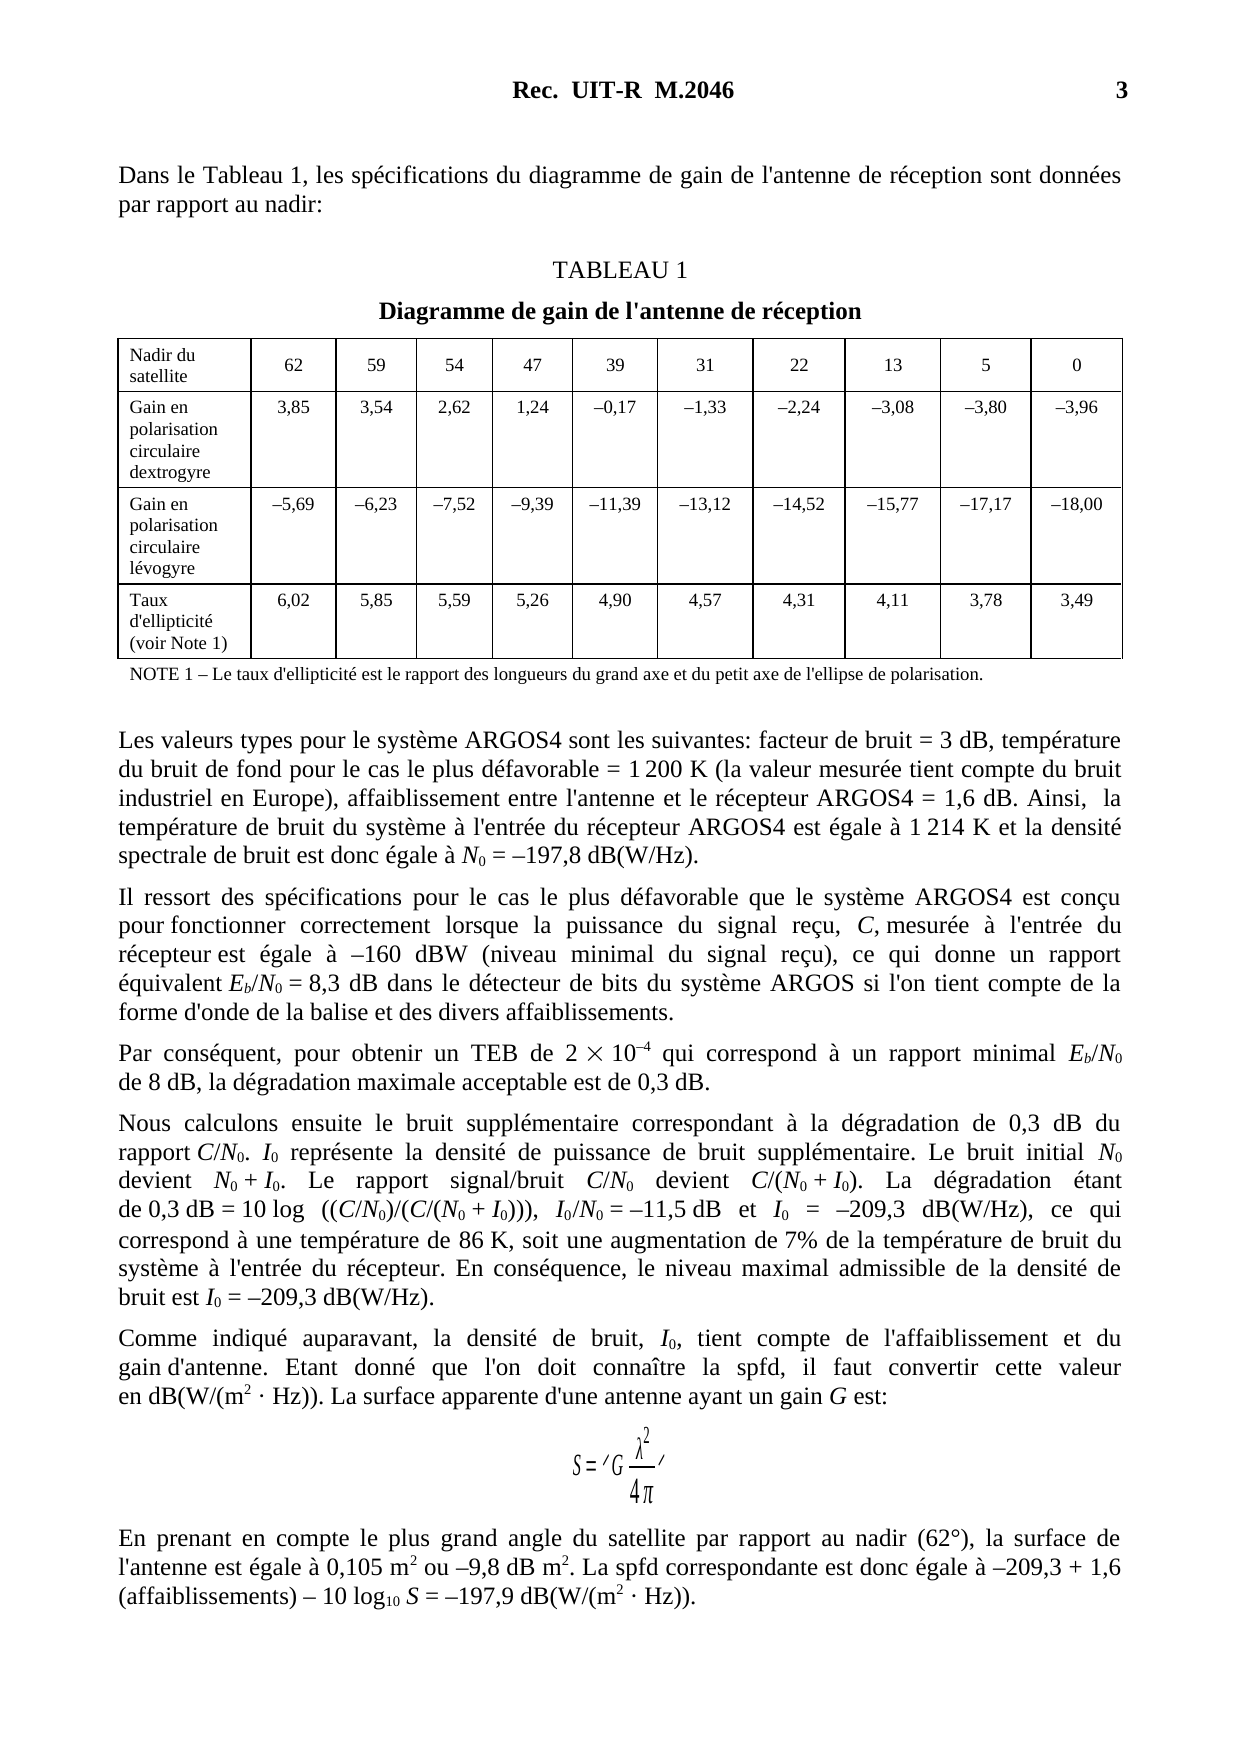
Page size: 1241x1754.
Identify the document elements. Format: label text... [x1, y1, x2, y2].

table_cell –9,39 [493, 488, 572, 583]
table_cell –2,24 [754, 392, 844, 487]
table_cell –3,80 [941, 392, 1030, 487]
table_cell 3,85 [252, 392, 335, 487]
table_header 47 [493, 339, 572, 391]
table_header 54 [417, 339, 492, 391]
table_cell –3,08 [846, 392, 940, 487]
table_header 22 [754, 339, 844, 391]
table_cell 4,90 [573, 585, 657, 658]
title Diagramme de gain de l'antenne de réception [118, 296, 1122, 325]
table_cell –11,39 [573, 488, 657, 583]
table_header 0 [1032, 339, 1122, 391]
table_cell –1,33 [658, 392, 752, 487]
table_header 39 [573, 339, 657, 391]
table_cell –13,12 [658, 488, 752, 583]
text En prenant en compte le plus grand angle du satellite par rapport au nadir (62°), la surface de l'antenne est égale à 0,105 m2 ou –9,8 dB m2. La spfd correspondante est donc égale à –209,3 + 1,6 (affaiblissements) – 10 log10 S = –197,9 dB(W/(m2 · Hz)). [118, 1523, 1122, 1610]
table_cell 3,54 [337, 392, 416, 487]
table_cell NOTE 1 – Le taux d'ellipticité est le rapport des longueurs du grand axe et du petit axe de l'ellipse de polarisation. [118, 658, 1122, 689]
table_header 59 [337, 339, 416, 391]
table_cell Gain en polarisation circulaire lévogyre [119, 488, 250, 583]
text Il ressort des spécifications pour le cas le plus défavorable que le système ARGOS4 est conçu pour fonctionner correctement lorsque la puissance du signal reçu, C, mesurée à l'entrée du récepteur est égale à –160 dBW (niveau minimal du signal reçu), ce qui donne un rapport équivalent Eb/N0 = 8,3 dB dans le détecteur de bits du système ARGOS si l'on tient compte de la forme d'onde de la balise et des divers affaiblissements. [118, 882, 1122, 1026]
table_cell –7,52 [417, 488, 492, 583]
table_header 13 [846, 339, 940, 391]
table_cell 4,57 [658, 585, 752, 658]
table_cell 5,85 [337, 585, 416, 658]
table_cell 6,02 [252, 585, 335, 658]
table_cell 1,24 [493, 392, 572, 487]
table_cell –17,17 [941, 488, 1030, 583]
table_header 31 [658, 339, 752, 391]
table_cell –5,69 [252, 488, 335, 583]
table_cell –14,52 [754, 488, 844, 583]
table_cell 2,62 [417, 392, 492, 487]
table_cell –3,96 [1032, 391, 1122, 487]
table_header 5 [941, 339, 1030, 391]
text Nous calculons ensuite le bruit supplémentaire correspondant à la dégradation de 0,3 dB du rapport C/N0. I0 représente la densité de puissance de bruit supplémentaire. Le bruit initial N0 devient N0 + I0. Le rapport signal/bruit C/N0 devient C/(N0 + I0). La dégradation étant de 0,3 dB = 10 log ((C/N0)/(C/(N0 + I0))), I0 /N0 = –11,5 dB et I0 = –209,3 dB(W/Hz), ce qui correspond à une température de 86 K, soit une augmentation de 7% de la température de bruit du système à l'entrée du récepteur. En conséquence, le niveau maximal admissible de la densité de bruit est I0 = –209,3 dB(W/Hz). [118, 1108, 1122, 1311]
text Comme indiqué auparavant, la densité de bruit, I0, tient compte de l'affaiblissement et du gain d'antenne. Etant donné que l'on doit connaître la spfd, il faut convertir cette valeur en dB(W/(m2 · Hz)). La surface apparente d'une antenne ayant un gain G est: [118, 1323, 1122, 1410]
table_cell 4,11 [846, 585, 940, 658]
text Les valeurs types pour le système ARGOS4 sont les suivantes: facteur de bruit = 3 dB, température du bruit de fond pour le cas le plus défavorable = 1 200 K (la valeur mesurée tient compte du bruit industriel en Europe), affaiblissement entre l'antenne et le récepteur ARGOS4 = 1,6 dB. Ainsi, la température de bruit du système à l'entrée du récepteur ARGOS4 est égale à 1 214 K et la densité spectrale de bruit est donc égale à N0 = –197,8 dB(W/Hz). [118, 726, 1122, 869]
table_cell –0,17 [573, 392, 657, 487]
table_cell 3,49 [1032, 583, 1122, 658]
table_cell Taux d'ellipticité (voir Note 1) [119, 585, 250, 658]
text TABLEAU 1 [118, 255, 1122, 284]
table_cell 3,78 [941, 585, 1030, 658]
table_cell 4,31 [754, 585, 844, 658]
table_cell 5,26 [493, 585, 572, 658]
table_cell –18,00 [1032, 487, 1122, 583]
text Par conséquent, pour obtenir un TEB de 2 10–4 qui correspond à un rapport minimal Eb/N0 de 8 dB, la dégradation maximale acceptable est de 0,3 dB. [118, 1038, 1122, 1096]
table_header Nadir du satellite [119, 339, 250, 391]
table_header 62 [252, 339, 335, 391]
text Dans le Tableau 1, les spécifications du diagramme de gain de l'antenne de réception sont données par rapport au nadir: [118, 160, 1122, 218]
table_cell –15,77 [846, 488, 940, 583]
table_cell Gain en polarisation circulaire dextrogyre [119, 392, 250, 487]
table_cell –6,23 [337, 488, 416, 583]
table_cell 5,59 [417, 585, 492, 658]
